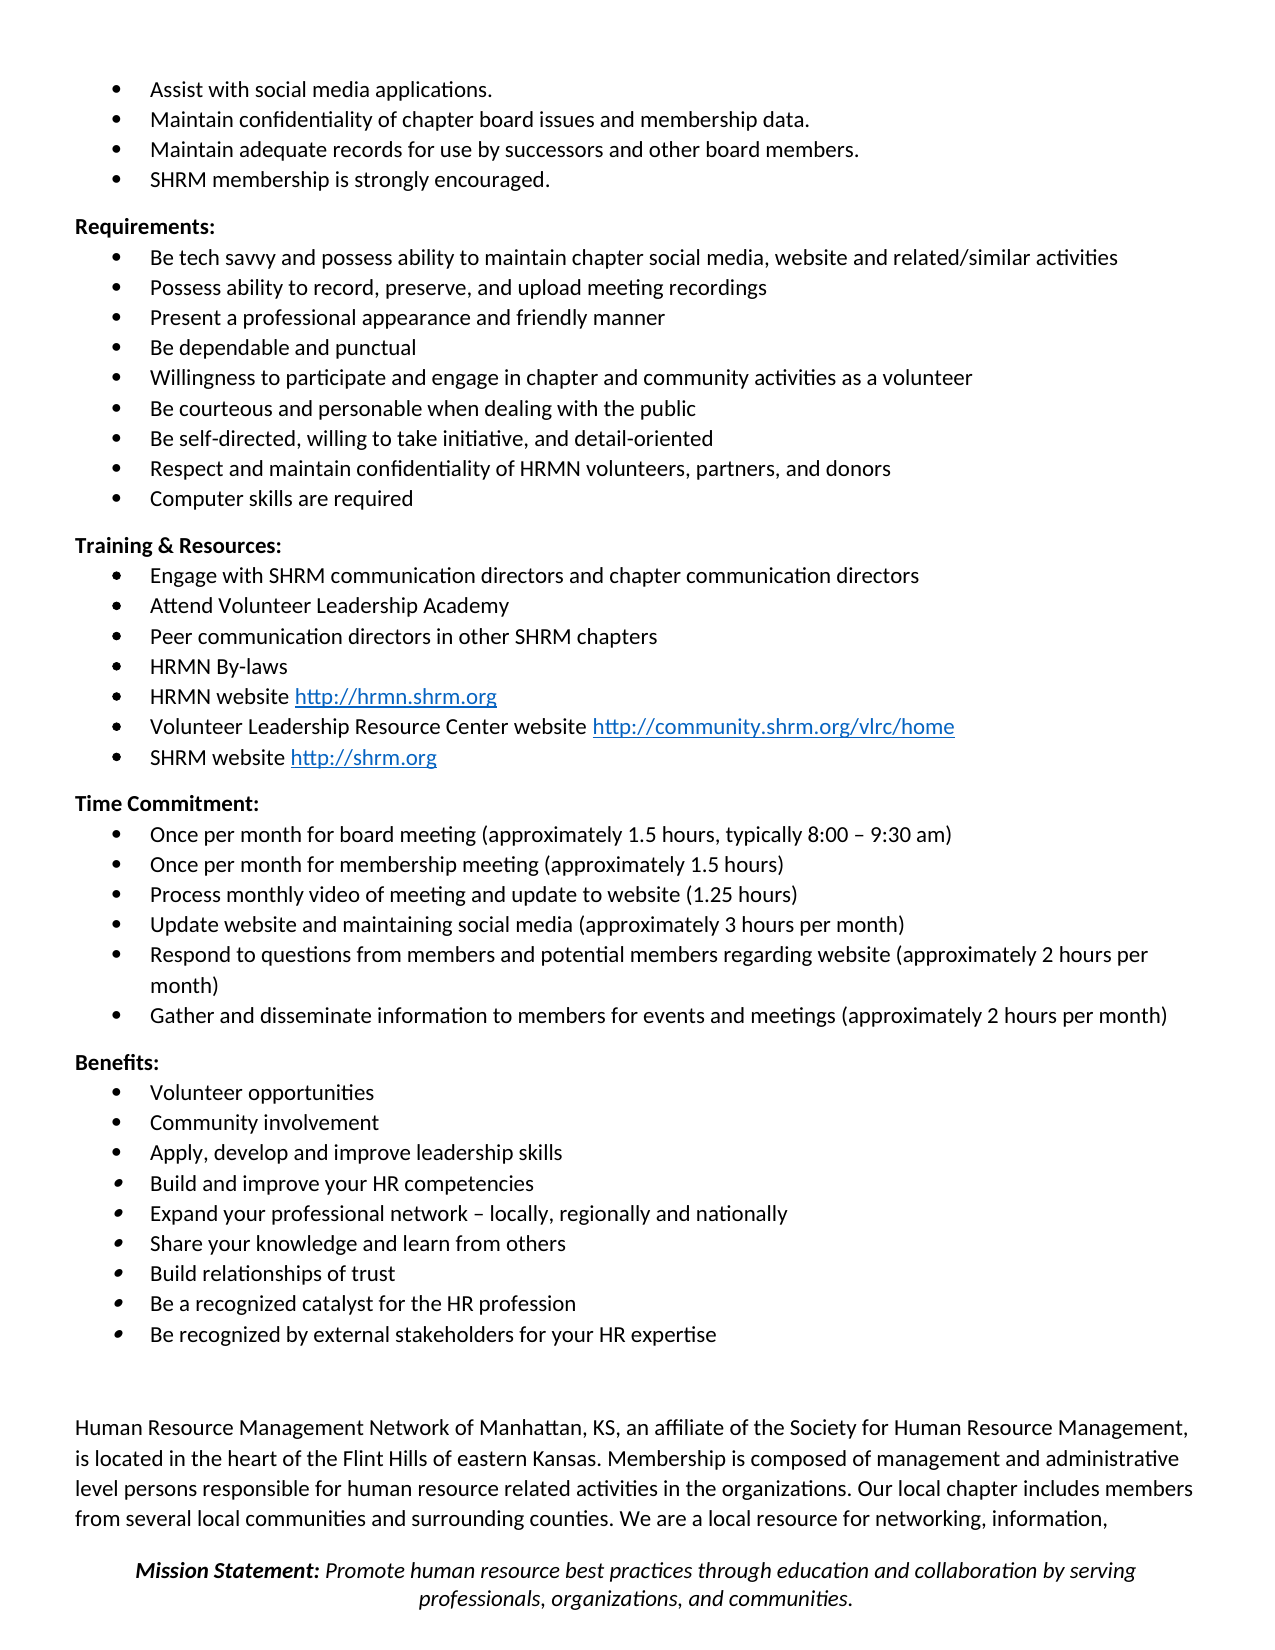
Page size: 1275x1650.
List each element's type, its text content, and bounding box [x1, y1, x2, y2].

list Process monthly video of meeting and update to website (1.25 hours) [112, 880, 1200, 908]
list Respond to questions from members and potential members regarding website (approximately 2 hours per month) [112, 941, 1200, 999]
text Requirements: [75, 212, 1200, 241]
list Maintain confidentiality of chapter board issues and membership data. [112, 105, 1200, 133]
list Expand your professional network – locally, regionally and nationally [112, 1199, 1200, 1227]
list Peer communication directors in other SHRM chapters [112, 622, 1200, 650]
list Attend Volunteer Leadership Academy [112, 592, 1200, 620]
list HRMN By-laws [112, 652, 1200, 680]
list Update website and maintaining social media (approximately 3 hours per month) [112, 910, 1200, 938]
text Training & Resources: [75, 531, 1200, 559]
list Be self-directed, willing to take initiative, and detail-oriented [112, 424, 1200, 452]
list Respect and maintain confidentiality of HRMN volunteers, partners, and donors [112, 454, 1200, 482]
list Engage with SHRM communication directors and chapter communication directors [112, 561, 1200, 589]
list Community involvement [112, 1108, 1200, 1136]
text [75, 1413, 1200, 1532]
text Time Commitment: [75, 789, 1200, 818]
list Present a professional appearance and friendly manner [112, 303, 1200, 331]
list Once per month for membership meeting (approximately 1.5 hours) [112, 850, 1200, 878]
list Maintain adequate records for use by successors and other board members. [112, 135, 1200, 163]
list SHRM membership is strongly encouraged. [112, 166, 1200, 194]
list Be courteous and personable when dealing with the public [112, 394, 1200, 422]
list Apply, develop and improve leadership skills [112, 1138, 1200, 1167]
text Benefits: [75, 1048, 1200, 1076]
list Once per month for board meeting (approximately 1.5 hours, typically 8:00 – 9:30 am) [112, 820, 1200, 848]
list Computer skills are required [112, 484, 1200, 512]
list Build and improve your HR competencies [112, 1169, 1200, 1197]
list Volunteer Leadership Resource Center website http://community.shrm.org/vlrc/home [112, 712, 1200, 741]
list Volunteer opportunities [112, 1078, 1200, 1106]
list Be tech savvy and possess ability to maintain chapter social media, website and related/similar activities [112, 243, 1200, 271]
list SHRM website http://shrm.org [112, 743, 1200, 771]
list HRMN website http://hrmn.shrm.org [112, 682, 1200, 710]
list Assist with social media applications. [112, 75, 1200, 103]
list Willingness to participate and engage in chapter and community activities as a volunteer [112, 363, 1200, 392]
list Possess ability to record, preserve, and upload meeting recordings [112, 273, 1200, 301]
list Be recognized by external stakeholders for your HR expertise [112, 1320, 1200, 1348]
list Share your knowledge and learn from others [112, 1229, 1200, 1257]
list Be dependable and punctual [112, 333, 1200, 361]
list Be a recognized catalyst for the HR profession [112, 1289, 1200, 1318]
list Gather and disseminate information to members for events and meetings (approximately 2 hours per month) [112, 1001, 1200, 1029]
list Build relationships of trust [112, 1259, 1200, 1287]
